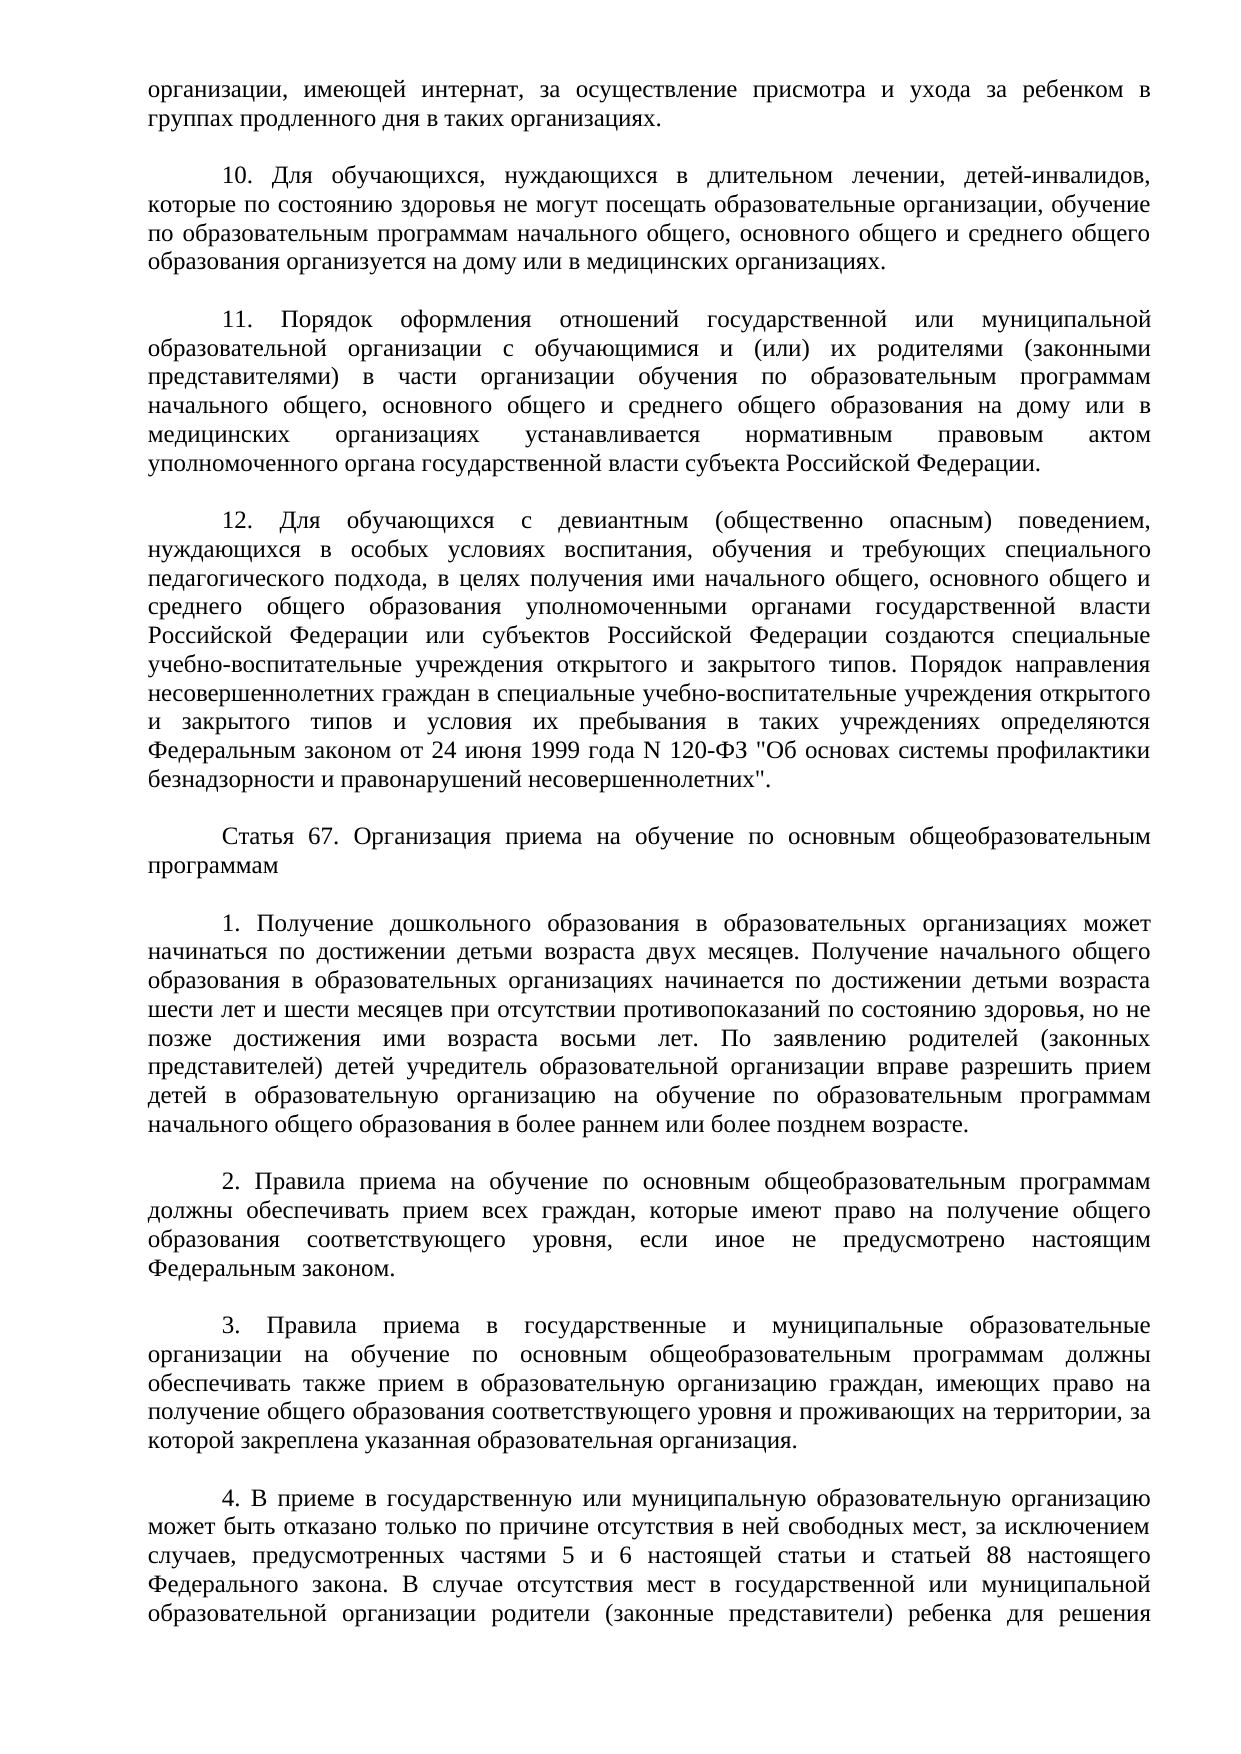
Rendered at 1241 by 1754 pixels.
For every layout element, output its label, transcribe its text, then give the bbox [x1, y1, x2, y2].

text 1. Получение дошкольного образования в образовательных организациях может начинаться по достижении детьми возраста двух месяцев. Получение начального общего образования в образовательных организациях начинается по достижении детьми возраста шести лет и шести месяцев при отсутствии противопоказаний по состоянию здоровья, но не позже достижения ими возраста восьми лет. По заявлению родителей (законных представителей) детей учредитель образовательной организации вправе разрешить прием детей в образовательную организацию на обучение по образовательным программам начального общего образования в более раннем или более позднем возрасте. [148, 908, 1152, 1138]
text 11. Порядок оформления отношений государственной или муниципальной образовательной организации с обучающимися и (или) их родителями (законными представителями) в части организации обучения по образовательным программам начального общего, основного общего и среднего общего образования на дому или в медицинских организациях устанавливается нормативным правовым актом уполномоченного органа государственной власти субъекта Российской Федерации. [148, 304, 1152, 476]
text Статья 67. Организация приема на обучение по основным общеобразовательным программам [148, 821, 1152, 879]
text 12. Для обучающихся с девиантным (общественно опасным) поведением, нуждающихся в особых условиях воспитания, обучения и требующих специального педагогического подхода, в целях получения ими начального общего, основного общего и среднего общего образования уполномоченными органами государственной власти Российской Федерации или субъектов Российской Федерации создаются специальные учебно-воспитательные учреждения открытого и закрытого типов. Порядок направления несовершеннолетних граждан в специальные учебно-воспитательные учреждения открытого и закрытого типов и условия их пребывания в таких учреждениях определяются Федеральным законом от 24 июня 1999 года N 120-ФЗ "Об основах системы профилактики безнадзорности и правонарушений несовершеннолетних". [148, 505, 1152, 793]
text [148, 1483, 1152, 1626]
text 3. Правила приема в государственные и муниципальные образовательные организации на обучение по основным общеобразовательным программам должны обеспечивать также прием в образовательную организацию граждан, имеющих право на получение общего образования соответствующего уровня и проживающих на территории, за которой закреплена указанная образовательная организация. [148, 1310, 1152, 1454]
text 10. Для обучающихся, нуждающихся в длительном лечении, детей-инвалидов, которые по состоянию здоровья не могут посещать образовательные организации, обучение по образовательным программам начального общего, основного общего и среднего общего образования организуется на дому или в медицинских организациях. [148, 160, 1152, 275]
text 2. Правила приема на обучение по основным общеобразовательным программам должны обеспечивать прием всех граждан, которые имеют право на получение общего образования соответствующего уровня, если иное не предусмотрено настоящим Федеральным законом. [148, 1166, 1152, 1281]
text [148, 74, 1152, 131]
